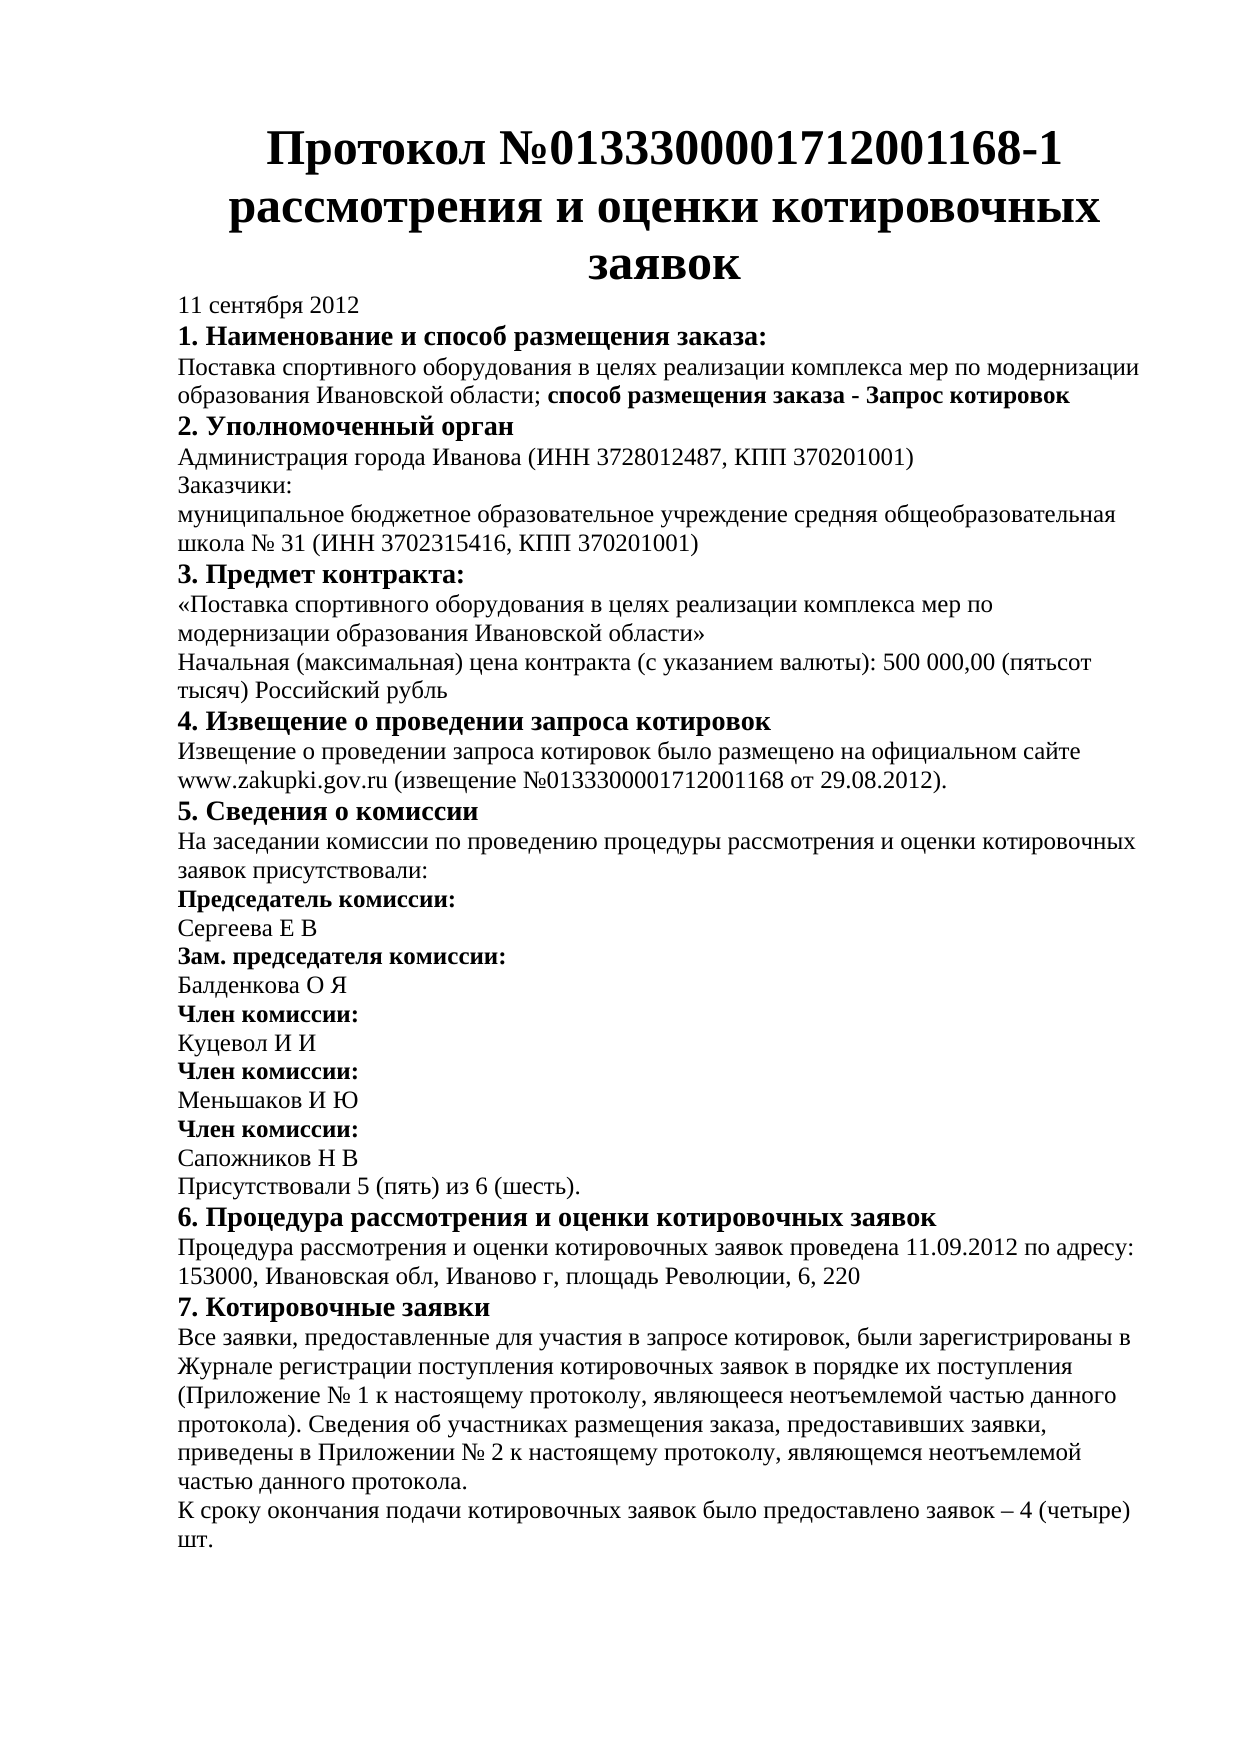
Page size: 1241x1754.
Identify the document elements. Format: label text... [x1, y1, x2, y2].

text рассмотрения и оценки котировочных заявок [177, 176, 1152, 291]
text Протокол №0133300001712001168-1 [177, 118, 1152, 176]
text 5. Сведения о комиссии [177, 794, 1152, 826]
text 3. Предмет контракта: [177, 557, 1152, 589]
text муниципальное бюджетное образовательное учреждение средняя общеобразовательная школа № 31 (ИНН 3702315416, КПП 370201001) [177, 499, 1152, 557]
text «Поставка спортивного оборудования в целях реализации комплекса мер по модернизации образования Ивановской области» Начальная (максимальная) цена контракта (с указанием валюты): 500 000,00 (пятьсот тысяч) Российский рубль [177, 589, 1152, 704]
text Процедура рассмотрения и оценки котировочных заявок проведена 11.09.2012 по адресу: 153000, Ивановская обл, Иваново г, площадь Революции, 6, 220 [177, 1232, 1152, 1290]
text 1. Наименование и способ размещения заказа: [177, 319, 1152, 352]
text Заказчики: [177, 470, 1152, 499]
text Член комиссии: Сапожников Н В [177, 1114, 1152, 1171]
text 7. Котировочные заявки [177, 1290, 1152, 1322]
text К сроку окончания подачи котировочных заявок было предоставлено заявок – 4 (четыре) шт. [177, 1495, 1152, 1552]
text 4. Извещение о проведении запроса котировок [177, 704, 1152, 736]
text Поставка спортивного оборудования в целях реализации комплекса мер по модернизации образования Ивановской области; способ размещения заказа - Запрос котировок [177, 352, 1152, 409]
text 6. Процедура рассмотрения и оценки котировочных заявок [177, 1200, 1152, 1232]
text Администрация города Иванова (ИНН 3728012487, КПП 370201001) [177, 442, 1152, 470]
text 2. Уполномоченный орган [177, 409, 1152, 442]
text 11 сентября 2012 [177, 291, 1152, 319]
text Все заявки, предоставленные для участия в запросе котировок, были зарегистрированы в Журнале регистрации поступления котировочных заявок в порядке их поступления (Приложение № 1 к настоящему протоколу, являющееся неотъемлемой частью данного протокола). Сведения об участниках размещения заказа, предоставивших заявки, приведены в Приложении № 2 к настоящему протоколу, являющемся неотъемлемой частью данного протокола. [177, 1322, 1152, 1495]
text На заседании комиссии по проведению процедуры рассмотрения и оценки котировочных заявок присутствовали: [177, 826, 1152, 884]
text Член комиссии: Меньшаков И Ю [177, 1056, 1152, 1114]
text Зам. председателя комиссии: Балденкова О Я [177, 941, 1152, 999]
text Председатель комиссии: Сергеева Е В [177, 884, 1152, 941]
text Извещение о проведении запроса котировок было размещено на официальном сайте www.zakupki.gov.ru (извещение №0133300001712001168 от 29.08.2012). [177, 736, 1152, 794]
text Член комиссии: Куцевол И И [177, 999, 1152, 1056]
text Присутствовали 5 (пять) из 6 (шесть). [177, 1171, 1152, 1200]
